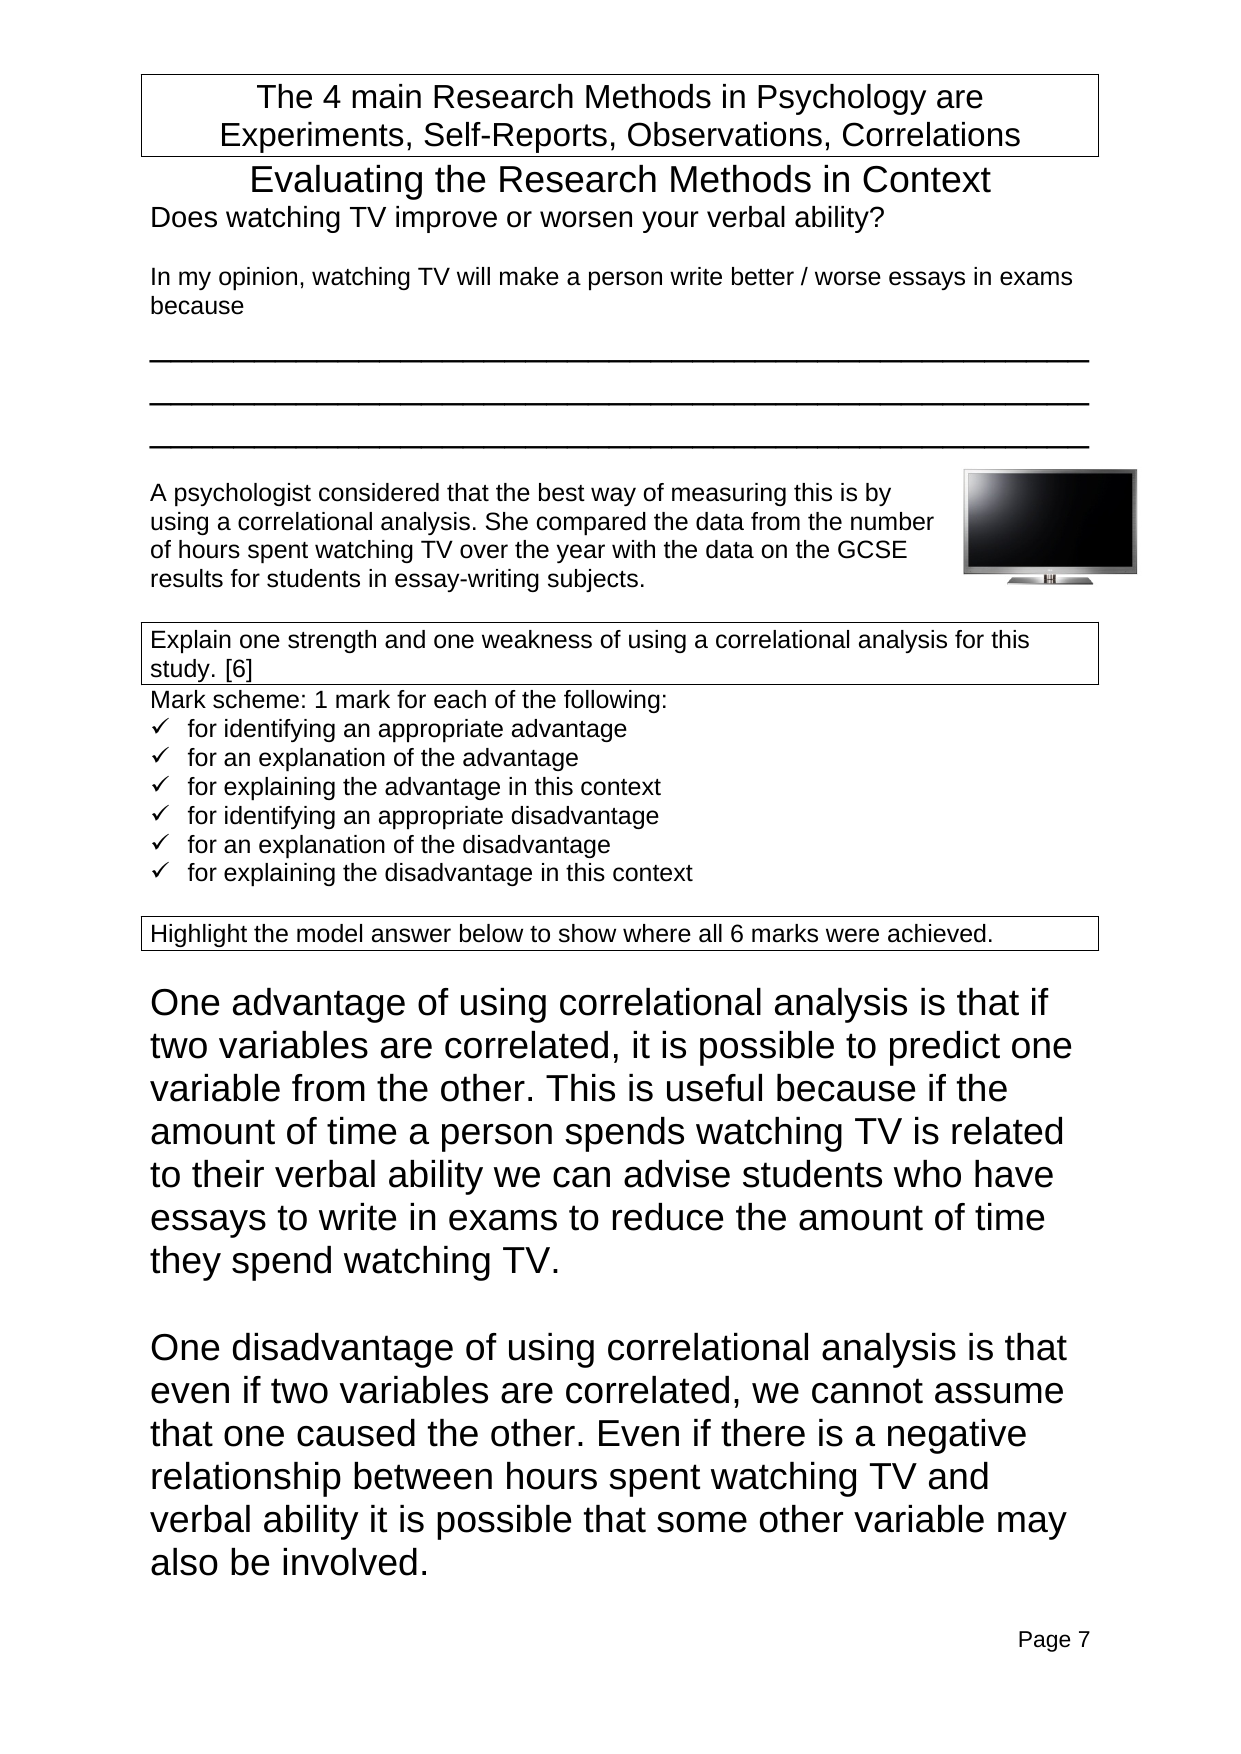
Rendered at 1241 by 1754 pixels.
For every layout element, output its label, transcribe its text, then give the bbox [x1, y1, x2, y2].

list for explaining the disadvantage in this context [150, 858, 1090, 887]
text Does watching TV improve or worsen your verbal ability? [150, 200, 1090, 233]
text Evaluating the Research Methods in Context [150, 157, 1090, 200]
list for identifying an appropriate disadvantage [150, 801, 1090, 829]
list for an explanation of the disadvantage [150, 829, 1090, 858]
text In my opinion, watching TV will make a person write better / worse essays in exams because _____________________________________________ [150, 262, 1090, 363]
text Mark scheme: 1 mark for each of the following: [150, 685, 1090, 714]
text One advantage of using correlational analysis is that if two variables are correlated, it is possible to predict one variable from the other. This is useful because if the amount of time a person spends watching TV is related to their verbal ability we can advise students who have essays to write in exams to reduce the amount of time they spend watching TV. [150, 980, 1090, 1282]
list for identifying an appropriate advantage [150, 714, 1090, 743]
text Explain one strength and one weakness of using a correlational analysis for this study. [6] [142, 623, 1098, 684]
text A psychologist considered that the best way of measuring this is by using a correlational analysis. She compared the data from the number of hours spent watching TV over the year with the data on the GCSE results for students in essay-writing subjects. [150, 478, 1090, 593]
text __________________________________________________________________________________________ [150, 363, 1090, 449]
picture [955, 450, 1146, 591]
text Highlight the model answer below to show where all 6 marks were achieved. [142, 917, 1098, 950]
text One disadvantage of using correlational analysis is that even if two variables are correlated, we cannot assume that one caused the other. Even if there is a negative relationship between hours spent watching TV and verbal ability it is possible that some other variable may also be involved. [150, 1325, 1090, 1583]
list for explaining the advantage in this context [150, 772, 1090, 801]
list for an explanation of the advantage [150, 743, 1090, 772]
